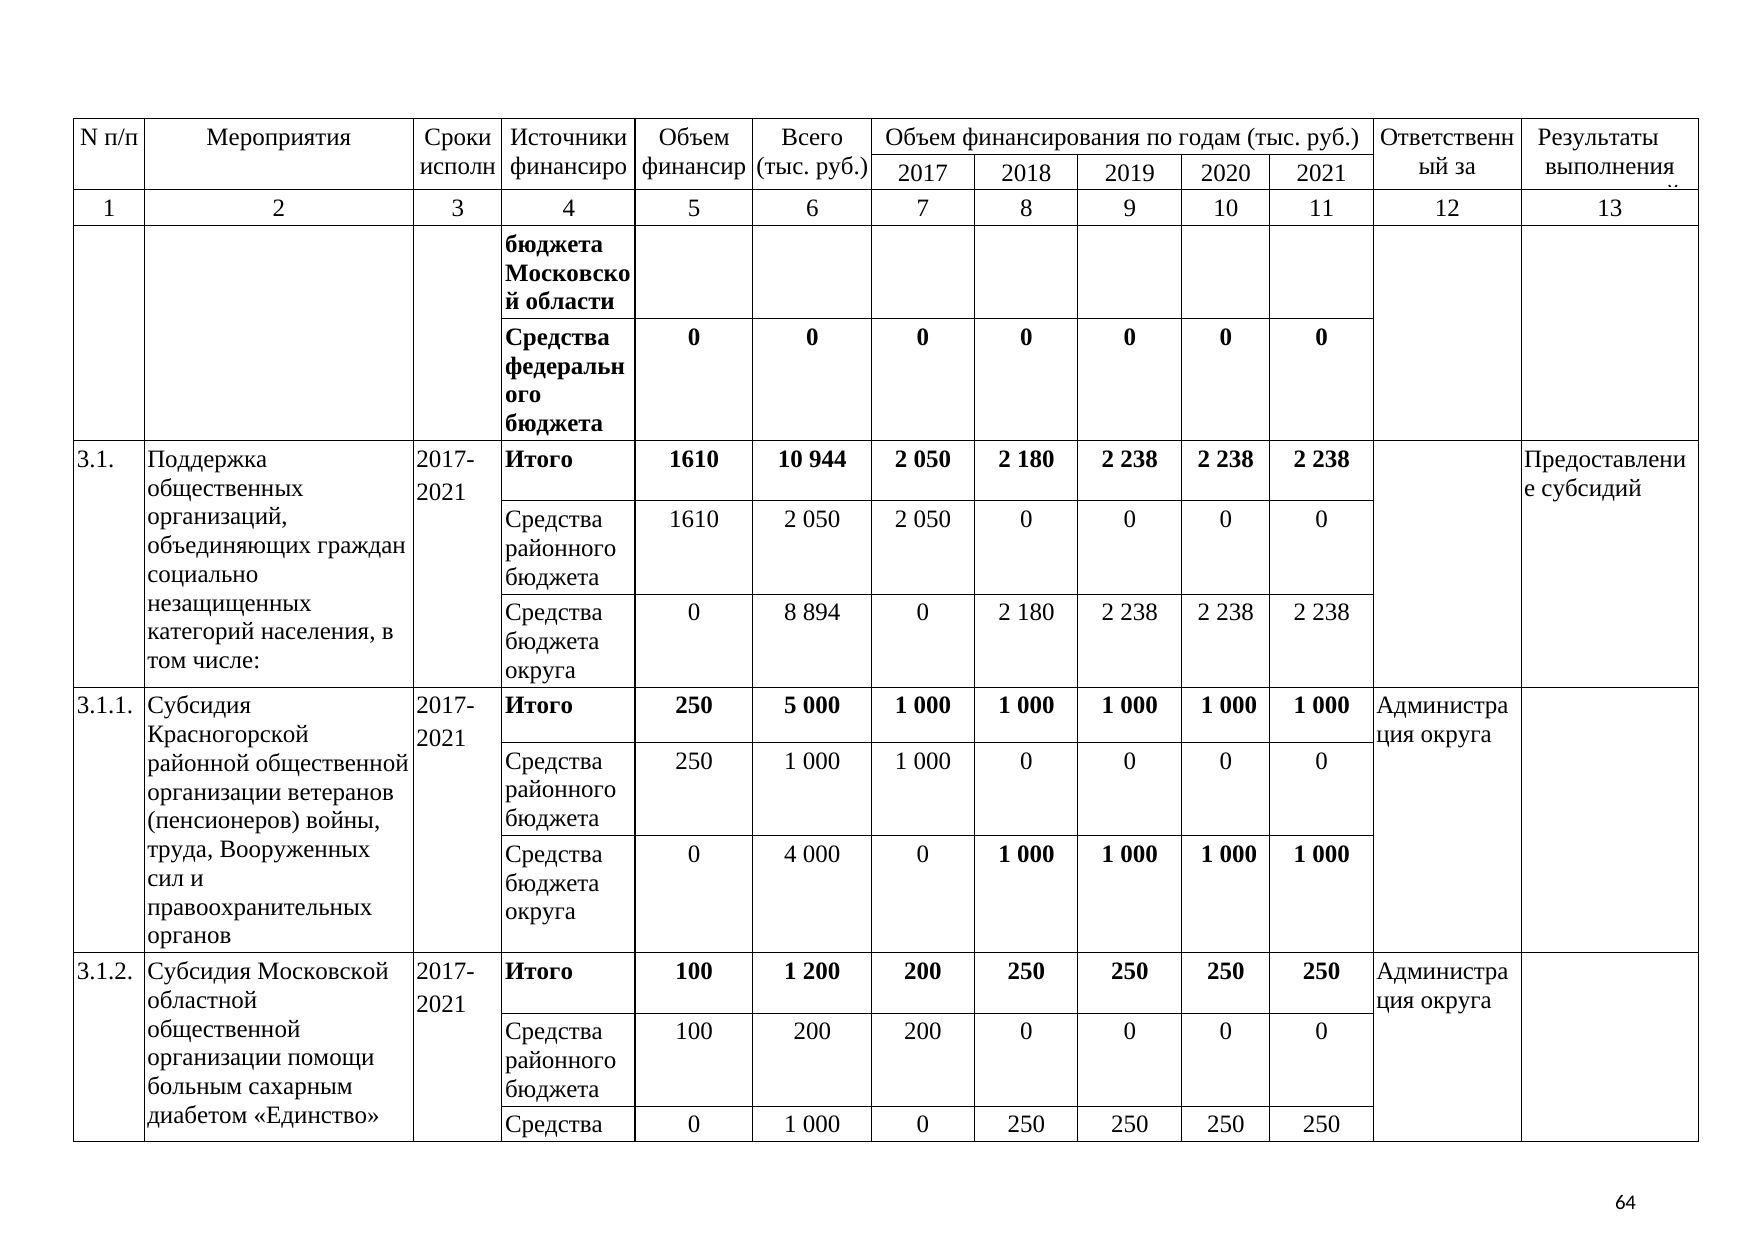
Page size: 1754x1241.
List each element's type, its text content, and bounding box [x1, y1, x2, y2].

table_cell 0 [975, 743, 1077, 835]
table_cell Субсидия Красногорской районной общественной организации ветеранов (пенсионеров) войны, труда, Вооруженных сил и правоохранительных органов [145, 688, 413, 952]
table_cell Итого [502, 953, 634, 1012]
table_header Результаты выполнения мероприятий подпрограммы [1522, 119, 1698, 189]
table_cell 2020 [1182, 155, 1269, 189]
table_cell 12 [1374, 190, 1521, 225]
table_cell Итого [502, 441, 634, 500]
table_cell Средства бюджета округа [502, 1107, 634, 1141]
table_cell 0 [1078, 501, 1181, 593]
table_cell Средства районного бюджета [502, 1014, 634, 1106]
table_cell [1374, 441, 1521, 687]
table_cell 2021 [1270, 155, 1373, 189]
table_cell 10 944 [753, 441, 871, 500]
table_cell 0 [1270, 319, 1373, 440]
table_cell 1 000 [975, 836, 1077, 952]
table_header Источники финансирования [502, 119, 634, 189]
table_header Всего (тыс. руб.) [753, 119, 871, 189]
table_cell 6 [753, 190, 871, 225]
table_cell 250 [975, 1107, 1077, 1141]
table_cell 3.1.2. [74, 953, 144, 1141]
table_cell Средства бюджета округа [502, 836, 634, 952]
table_cell Итого [502, 688, 634, 742]
table_cell 2 050 [872, 441, 974, 500]
table_cell 1 000 [1078, 836, 1181, 952]
table_cell 1 000 [1182, 688, 1269, 742]
table_cell Предоставление субсидий [1522, 441, 1698, 687]
table_cell 11 [1270, 190, 1373, 225]
table_cell 200 [872, 953, 974, 1012]
table_cell Средства районного бюджета [502, 501, 634, 593]
table_cell 1610 [636, 441, 752, 500]
table_cell 9 [1078, 190, 1181, 225]
table_cell 1 000 [1270, 836, 1373, 952]
table_cell 0 [1270, 226, 1373, 318]
table_cell 0 [636, 595, 752, 687]
table_cell 1 200 [753, 953, 871, 1012]
table_cell 1 000 [872, 743, 974, 835]
table_cell 0 [1182, 743, 1269, 835]
table_cell 0 [1270, 743, 1373, 835]
table_cell 250 [1270, 953, 1373, 1012]
table_cell 4 [502, 190, 634, 225]
table_cell 0 [636, 1107, 752, 1141]
table_cell 0 [636, 836, 752, 952]
table_cell 0 [872, 226, 974, 318]
table_cell 5 000 [753, 688, 871, 742]
table_cell 250 [636, 743, 752, 835]
table_cell 0 [1078, 226, 1181, 318]
table_cell 1 000 [872, 688, 974, 742]
table_cell 0 [1182, 1014, 1269, 1106]
table_cell 5 [636, 190, 752, 225]
table_cell 1610 [636, 501, 752, 593]
table_cell 0 [636, 226, 752, 318]
table_cell Средства бюджета округа [502, 595, 634, 687]
table_cell 2 238 [1078, 595, 1181, 687]
table_cell 250 [1270, 1107, 1373, 1141]
table_cell 8 [975, 190, 1077, 225]
table_cell 0 [1182, 319, 1269, 440]
table_cell 2 238 [1078, 441, 1181, 500]
table_cell 0 [1078, 743, 1181, 835]
table_cell 0 [1078, 319, 1181, 440]
table_cell 0 [1182, 501, 1269, 593]
table_cell 0 [636, 319, 752, 440]
table_cell 0 [1182, 226, 1269, 318]
table_cell 200 [872, 1014, 974, 1106]
table_cell 0 [975, 319, 1077, 440]
table_cell 0 [872, 1107, 974, 1141]
table_cell 0 [753, 319, 871, 440]
table_cell 250 [975, 953, 1077, 1012]
table_cell 2018 [975, 155, 1077, 189]
table_cell 2 238 [1270, 595, 1373, 687]
table_cell 4 000 [753, 836, 871, 952]
table_cell 100 [636, 953, 752, 1012]
table_cell 2 180 [975, 441, 1077, 500]
table_cell 2 238 [1270, 441, 1373, 500]
table_cell 2 050 [753, 501, 871, 593]
table_cell Средства бюджета Московской области [502, 226, 634, 318]
table_cell [1522, 688, 1698, 952]
table_cell 1 000 [753, 1107, 871, 1141]
table_cell Администрация округа [1374, 953, 1521, 1141]
table_cell 1 000 [753, 743, 871, 835]
table_cell 13 [1522, 190, 1698, 225]
table_cell 2017-2021 [414, 688, 501, 952]
table_cell 250 [1182, 953, 1269, 1012]
table_cell 1 000 [1078, 688, 1181, 742]
table_cell 0 [975, 1014, 1077, 1106]
table_cell 2017-2021 [414, 953, 501, 1141]
table_cell 0 [975, 501, 1077, 593]
table_cell 10 [1182, 190, 1269, 225]
table_cell 1 000 [1182, 836, 1269, 952]
table_cell 2 [145, 190, 413, 225]
table_header Сроки исполнения мероприятий [414, 119, 501, 189]
table_cell 2 238 [1182, 441, 1269, 500]
table_cell 3.1. [74, 441, 144, 687]
table_header Объем финансирования по годам (тыс. руб.) [872, 119, 1373, 154]
table_cell 250 [1182, 1107, 1269, 1141]
table_cell 200 [753, 1014, 871, 1106]
table_cell 0 [1078, 1014, 1181, 1106]
table_cell 250 [636, 688, 752, 742]
table_cell 100 [636, 1014, 752, 1106]
table_cell 1 000 [975, 688, 1077, 742]
table_cell 0 [1270, 501, 1373, 593]
table_cell 3 [414, 190, 501, 225]
table_cell 0 [753, 226, 871, 318]
table_cell 2 180 [975, 595, 1077, 687]
table_cell 250 [1078, 953, 1181, 1012]
table_cell 2017-2021 [414, 441, 501, 687]
table_header N п/п [74, 119, 144, 189]
table_cell 3.1.1. [74, 688, 144, 952]
table_cell 0 [872, 319, 974, 440]
table_cell 0 [1270, 1014, 1373, 1106]
table_cell Средства федерального бюджета [502, 319, 634, 440]
table_cell 2017 [872, 155, 974, 189]
table_cell 0 [975, 226, 1077, 318]
table_cell 8 894 [753, 595, 871, 687]
table_cell 250 [1078, 1107, 1181, 1141]
table_cell Администрация округа [1374, 688, 1521, 952]
table_cell 2 050 [872, 501, 974, 593]
table_cell Средства районного бюджета [502, 743, 634, 835]
table_cell 0 [872, 595, 974, 687]
table_cell 2019 [1078, 155, 1181, 189]
table_cell Поддержка общественных организаций, объединяющих граждан социально незащищенных категорий населения, в том числе: [145, 441, 413, 687]
table_cell 0 [872, 836, 974, 952]
table_header Объем финансирования мероприятия в текущем финансовом году (тыс. руб.)* [636, 119, 752, 189]
table_header Ответственный за выполнение мероприятия программы/подпрограммы [1374, 119, 1521, 189]
table_header Мероприятия [145, 119, 413, 189]
table_cell 7 [872, 190, 974, 225]
table_cell 1 000 [1270, 688, 1373, 742]
table_cell Субсидия Московской областной общественной организации помощи больным сахарным диабетом «Единство» [145, 953, 413, 1141]
table_cell 2 238 [1182, 595, 1269, 687]
table_cell 1 [74, 190, 144, 225]
table_cell [1522, 953, 1698, 1141]
